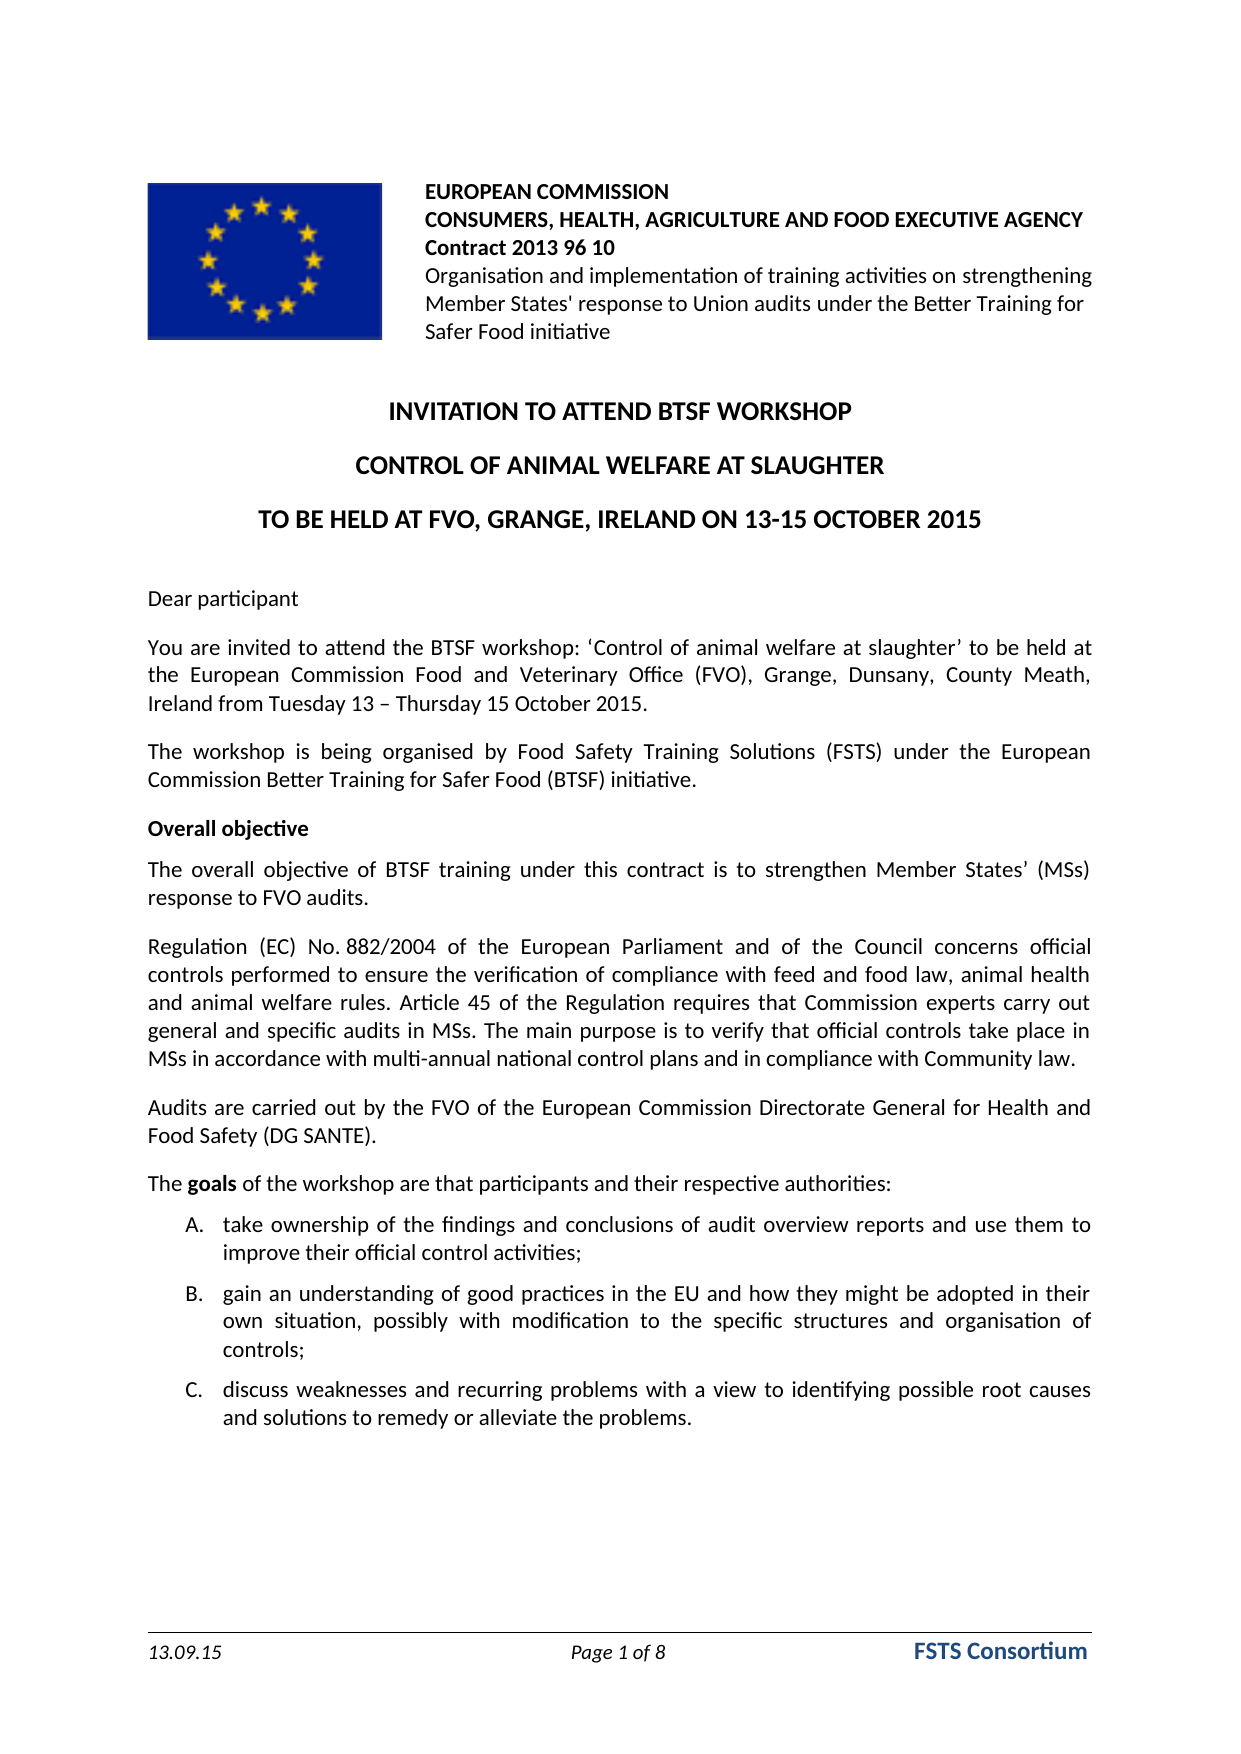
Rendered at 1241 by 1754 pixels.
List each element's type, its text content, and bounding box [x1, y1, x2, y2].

title To be held at FVO, Grange, Ireland on 13-15 OCTOBER 2015 [148, 502, 1092, 535]
list discuss weaknesses and recurring problems with a view to identifying possible root causes and solutions to remedy or alleviate the problems. [185, 1375, 1092, 1431]
text The workshop is being organised by Food Safety Training Solutions (FSTS) under the European Commission Better Training for Safer Food (BTSF) initiative. [148, 737, 1092, 793]
table_header [136, 177, 413, 345]
text The overall objective of BTSF training under this contract is to strengthen Member States’ (MSs) response to FVO audits. [148, 855, 1092, 911]
text Overall objective [148, 814, 1092, 842]
table_header EUROPEAN COMMISSION CONSUMERS, HEALTH, AGRICULTURE AND FOOD EXECUTIVE AGENCY Contract 2013 96 10 Organisation and implementation of training activities on strengthening Member States' response to Union audits under the Better Training for Safer Food initiative [414, 177, 1104, 345]
picture [147, 183, 383, 340]
title CONTROL OF ANIMAL WELFARE AT SLAUGHTER [148, 448, 1092, 481]
text Dear participant [148, 584, 1092, 612]
list take ownership of the findings and conclusions of audit overview reports and use them to improve their official control activities; [185, 1210, 1092, 1266]
text Regulation (EC) No. 882/2004 of the European Parliament and of the Council concerns official controls performed to ensure the verification of compliance with feed and food law, animal health and animal welfare rules. Article 45 of the Regulation requires that Commission experts carry out general and specific audits in MSs. The main purpose is to verify that official controls take place in MSs in accordance with multi-annual national control plans and in compliance with Community law. [148, 932, 1092, 1072]
text You are invited to attend the BTSF workshop: ‘Control of animal welfare at slaughter’ to be held at the European Commission Food and Veterinary Office (FVO), Grange, Dunsany, County Meath, Ireland from Tuesday 13 – Thursday 15 October 2015. [148, 633, 1092, 717]
text Audits are carried out by the FVO of the European Commission Directorate General for Health and Food Safety (DG SANTE). [148, 1093, 1092, 1149]
title Invitation to attend BTSF Workshop [148, 394, 1092, 427]
list gain an understanding of good practices in the EU and how they might be adopted in their own situation, possibly with modification to the specific structures and organisation of controls; [185, 1279, 1092, 1363]
text The goals of the workshop are that participants and their respective authorities: [148, 1169, 1092, 1198]
